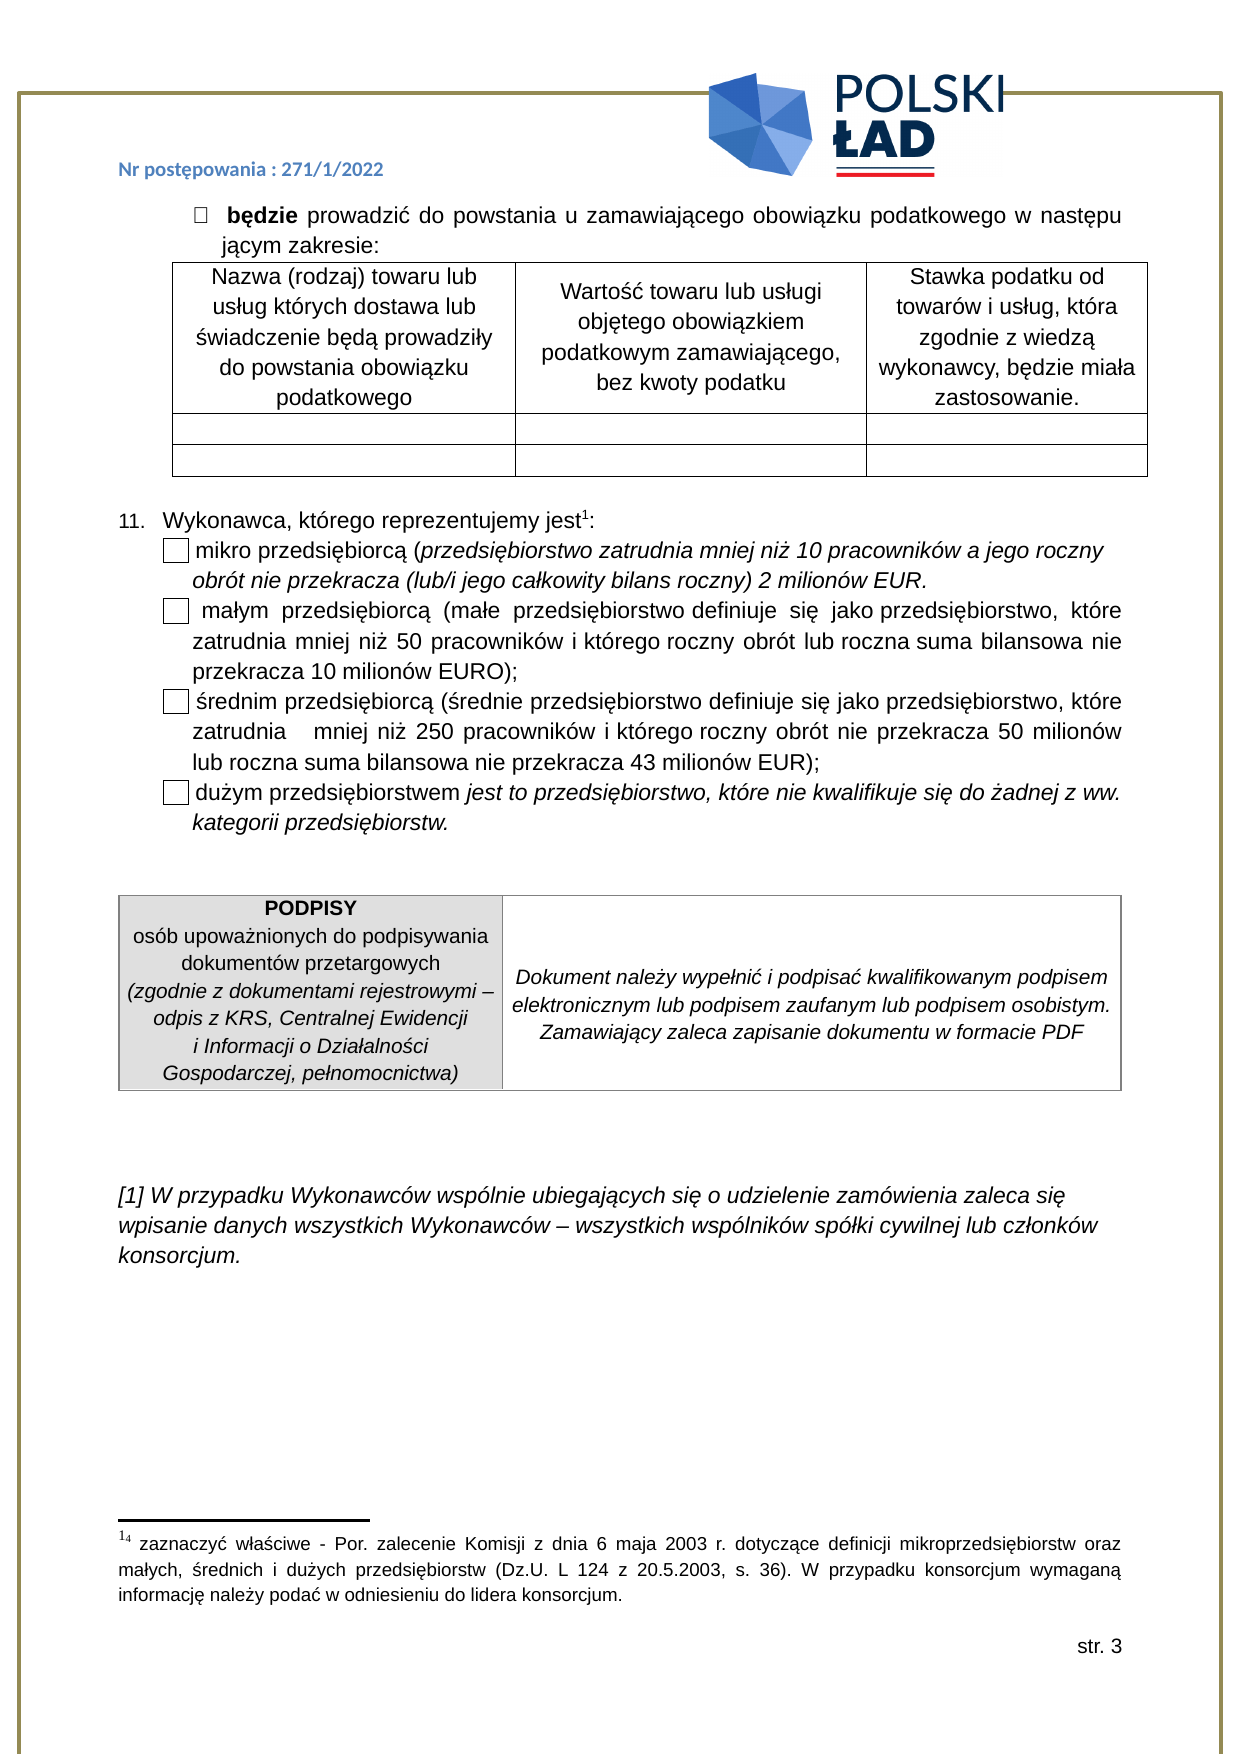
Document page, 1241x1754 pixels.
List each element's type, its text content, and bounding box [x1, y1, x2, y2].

text  będzie prowadzić do powstania u zamawiającego obowiązku podatkowego w następu jącym zakresie: [192, 202, 1122, 258]
list Wykonawca, którego reprezentujemy jest: [118, 507, 1122, 533]
table_header Nazwa (rodzaj) towaru lub usług których dostawa lub świadczenie będą prowadziły do powstania obowiązku podatkowego [173, 263, 515, 413]
table_cell [867, 445, 1147, 476]
table_cell [867, 414, 1147, 444]
text średnim przedsiębiorcą (średnie przedsiębiorstwo definiuje się jako przedsiębiorstwo, które zatrudnia mniej niż 250 pracowników i którego roczny obrót nie przekracza 50 milionów lub roczna suma bilansowa nie przekracza 43 milionów EUR); [162, 688, 1122, 775]
picture [708, 73, 1004, 177]
table_cell [173, 414, 515, 444]
text dużym przedsiębiorstwem jest to przedsiębiorstwo, które nie kwalifikuje się do żadnej z ww. kategorii przedsiębiorstw. [162, 779, 1122, 835]
table_header Wartość towaru lub usługi objętego obowiązkiem podatkowym zamawiającego, bez kwoty podatku [516, 263, 866, 413]
table_header Dokument należy wypełnić i podpisać kwalifikowanym podpisem elektronicznym lub podpisem zaufanym lub podpisem osobistym. Zamawiający zaleca zapisanie dokumentu w formacie PDF [503, 896, 1120, 1089]
table_header PODPISY osób upoważnionych do podpisywania dokumentów przetargowych (zgodnie z dokumentami rejestrowymi – odpis z KRS, Centralnej Ewidencji i Informacji o Działalności Gospodarczej, pełnomocnictwa) [120, 896, 502, 1089]
text mikro przedsiębiorcą (przedsiębiorstwo zatrudnia mniej niż 10 pracowników a jego roczny obrót nie przekracza (lub/i jego całkowity bilans roczny) 2 milionów EUR. [162, 537, 1122, 593]
table_cell [173, 445, 515, 476]
table_cell [516, 445, 866, 476]
table_cell [516, 414, 866, 444]
table_header Stawka podatku od towarów i usług, która zgodnie z wiedzą wykonawcy, będzie miała zastosowanie. [867, 263, 1147, 413]
text małym przedsiębiorcą (małe przedsiębiorstwo definiuje się jako przedsiębiorstwo, które zatrudnia mniej niż 50 pracowników i którego roczny obrót lub roczna suma bilansowa nie przekracza 10 milionów EURO); [162, 597, 1122, 684]
text [1] W przypadku Wykonawców wspólnie ubiegających się o udzielenie zamówienia zaleca się wpisanie danych wszystkich Wykonawców – wszystkich wspólników spółki cywilnej lub członków konsorcjum. [118, 1182, 1122, 1268]
